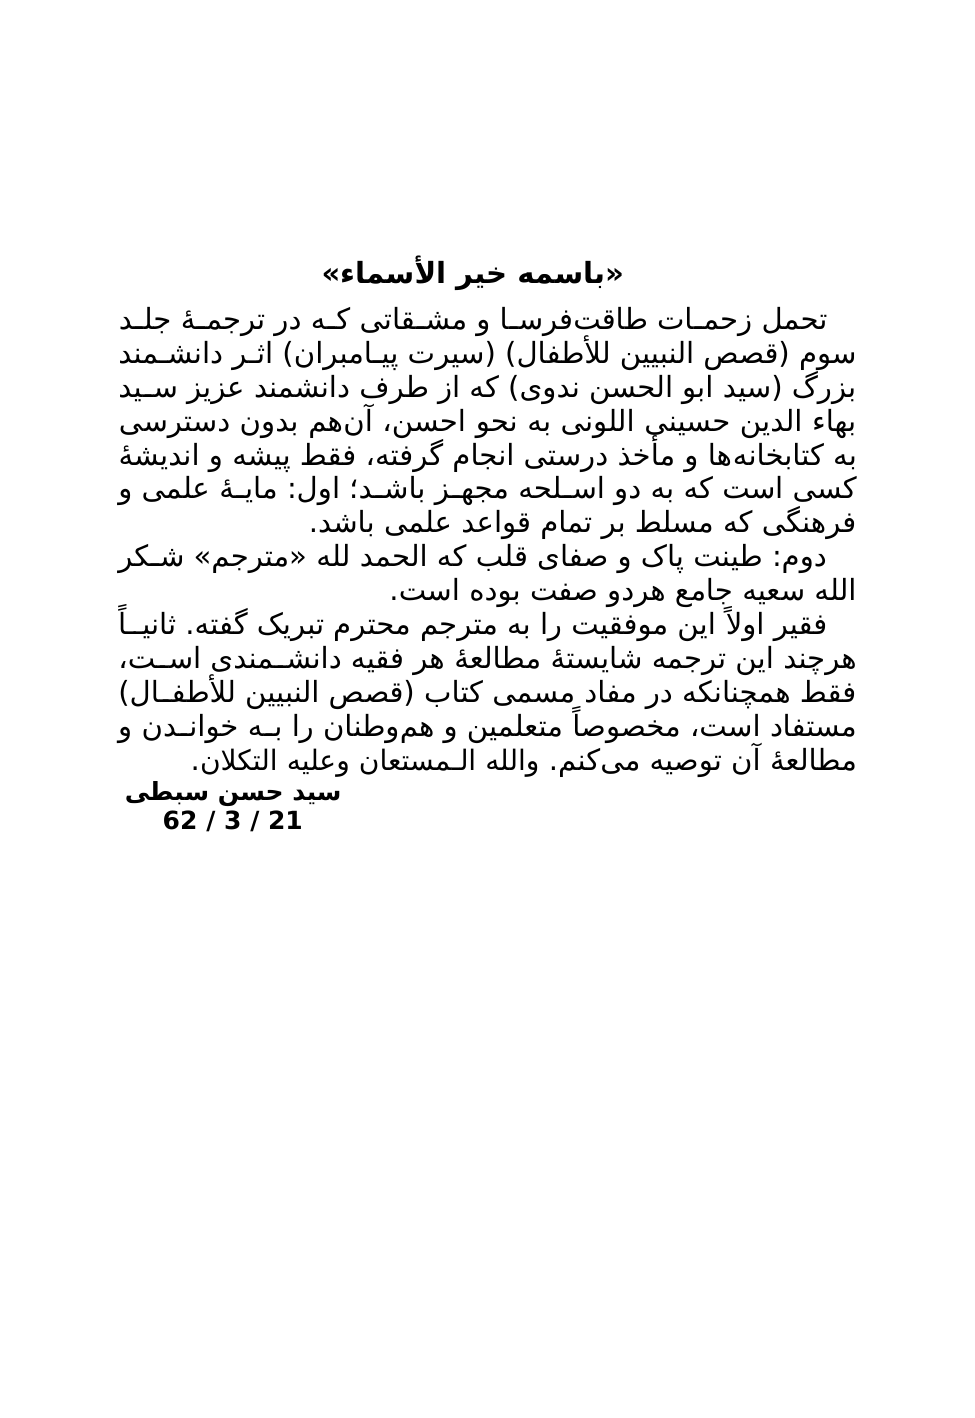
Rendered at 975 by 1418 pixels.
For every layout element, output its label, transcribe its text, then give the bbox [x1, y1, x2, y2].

text 21 / 3 / 62 [118, 807, 377, 836]
text دوم: طینت پاک و صفای قلب که الحمد لله «مترجم» شکر الله سعیه جامع هردو صفت بوده است. [118, 540, 857, 608]
text سید حسن سبطی [118, 777, 377, 807]
text فقیر اولاً این موفقیت را به مترجم محترم تبریک گفته. ثانیاً هرچند این ترجمه شایستۀ مطالعۀ هر فقیه دانشمندی است، فقط همچنانکه در مفاد مسمی کتاب (قصص النبیین للأطفال) مستفاد است، مخصوصاً متعلمین و هم‌وطنان را به خواندن و مطالعۀ آن توصیه می‌کنم. والله الـمستعان وعلیه التکلان. [118, 608, 857, 777]
text «باسمه خیر الأسماء» [118, 256, 857, 290]
text تحمل زحمات طاقت‌فرسا و مشقاتی که در ترجمۀ جلد سوم (قصص النبیین للأطفال) (سیرت پیامبران) اثر دانشمند بزرگ (سید ابو الحسن ندوی) که از طرف دانشمند عزیز سید بهاء الدین حسینی اللونی به نحو احسن، آن‌هم بدون دسترسی به کتابخانه‌ها و مأخذ درستی انجام گرفته، فقط پیشه و اندیشۀ کسی است که به دو اسلحه مجهز باشد؛ اول: مایۀ علمی و فرهنگی که مسلط بر تمام قواعد علمی باشد. [118, 302, 857, 540]
